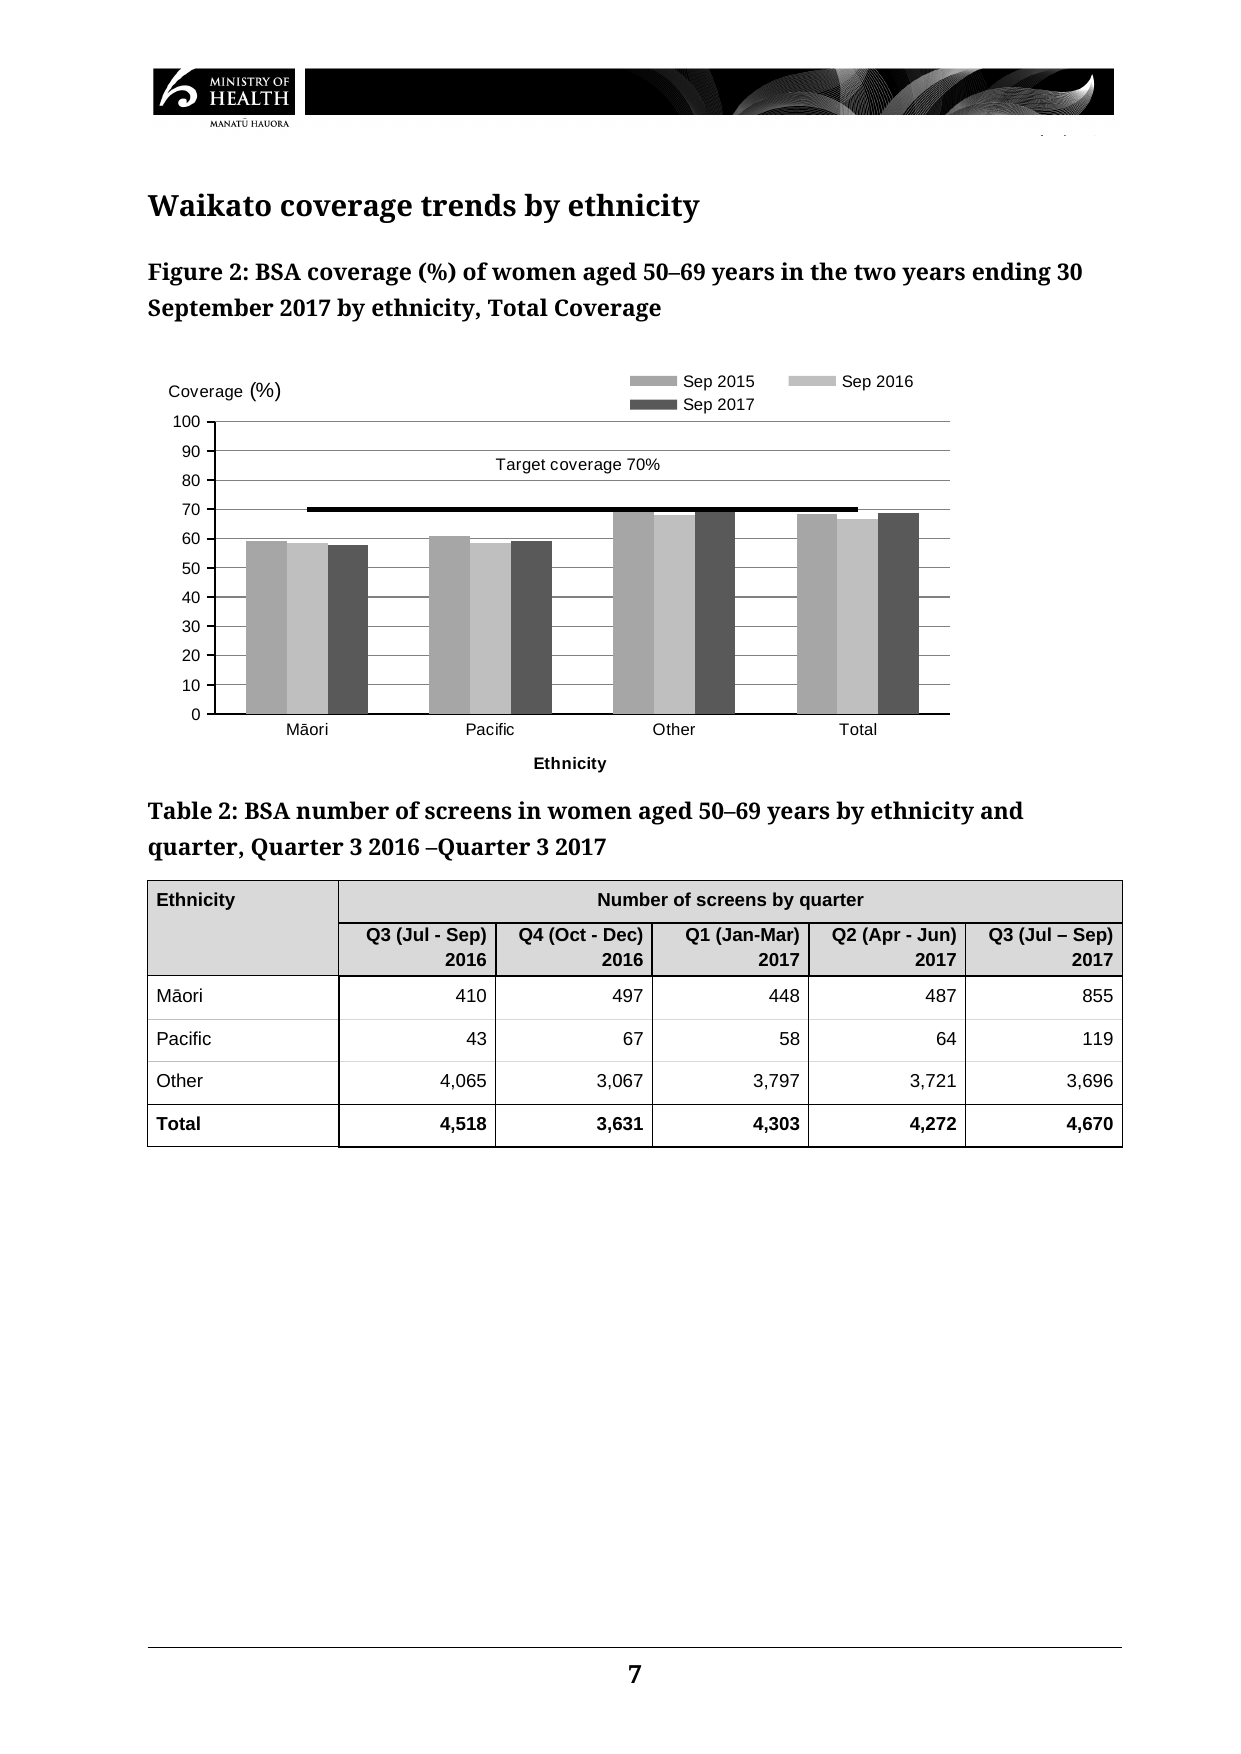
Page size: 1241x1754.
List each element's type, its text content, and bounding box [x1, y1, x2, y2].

table_cell Māori [148, 976, 338, 1018]
table_header Ethnicity [148, 881, 338, 975]
table_cell 43 [340, 1020, 495, 1061]
table_cell 119 [966, 1020, 1122, 1061]
subtitle Waikato coverage trends by ethnicity [148, 185, 1122, 225]
table_cell 4,518 [340, 1105, 495, 1146]
table_cell 64 [809, 1020, 965, 1061]
table_cell 410 [340, 977, 495, 1018]
table_header Number of screens by quarter [339, 881, 1122, 922]
table_cell 4,065 [340, 1062, 495, 1103]
table_cell 4,303 [653, 1105, 808, 1146]
table_cell Q4 (Oct - Dec) 2016 [497, 924, 651, 975]
picture [147, 59, 1123, 136]
table_cell Q3 (Jul – Sep) 2017 [966, 924, 1122, 975]
table_cell 3,067 [496, 1062, 652, 1103]
text Table 2: BSA number of screens in women aged 50–69 years by ethnicity and quarter, Quarter 3 2016 –Quarter 3 2017 [148, 795, 1122, 862]
table_cell 3,721 [809, 1062, 965, 1103]
table_cell Total [148, 1105, 338, 1146]
table_cell Pacific [148, 1020, 338, 1061]
table_cell 855 [966, 977, 1122, 1018]
table_cell 448 [653, 977, 808, 1018]
table_cell 4,670 [966, 1105, 1122, 1146]
table_cell 4,272 [809, 1105, 965, 1146]
table_cell 67 [496, 1020, 652, 1061]
table_cell 487 [809, 977, 965, 1018]
table_cell 497 [496, 977, 652, 1018]
table_cell Other [148, 1062, 338, 1103]
table_cell Q2 (Apr - Jun) 2017 [810, 924, 965, 975]
table_cell 3,696 [966, 1062, 1122, 1103]
table_cell 3,797 [653, 1062, 808, 1103]
table_cell Q3 (Jul - Sep) 2016 [339, 924, 495, 975]
table_cell Q1 (Jan-Mar) 2017 [653, 924, 808, 975]
table_cell 3,631 [496, 1105, 652, 1146]
table_cell 58 [653, 1020, 808, 1061]
